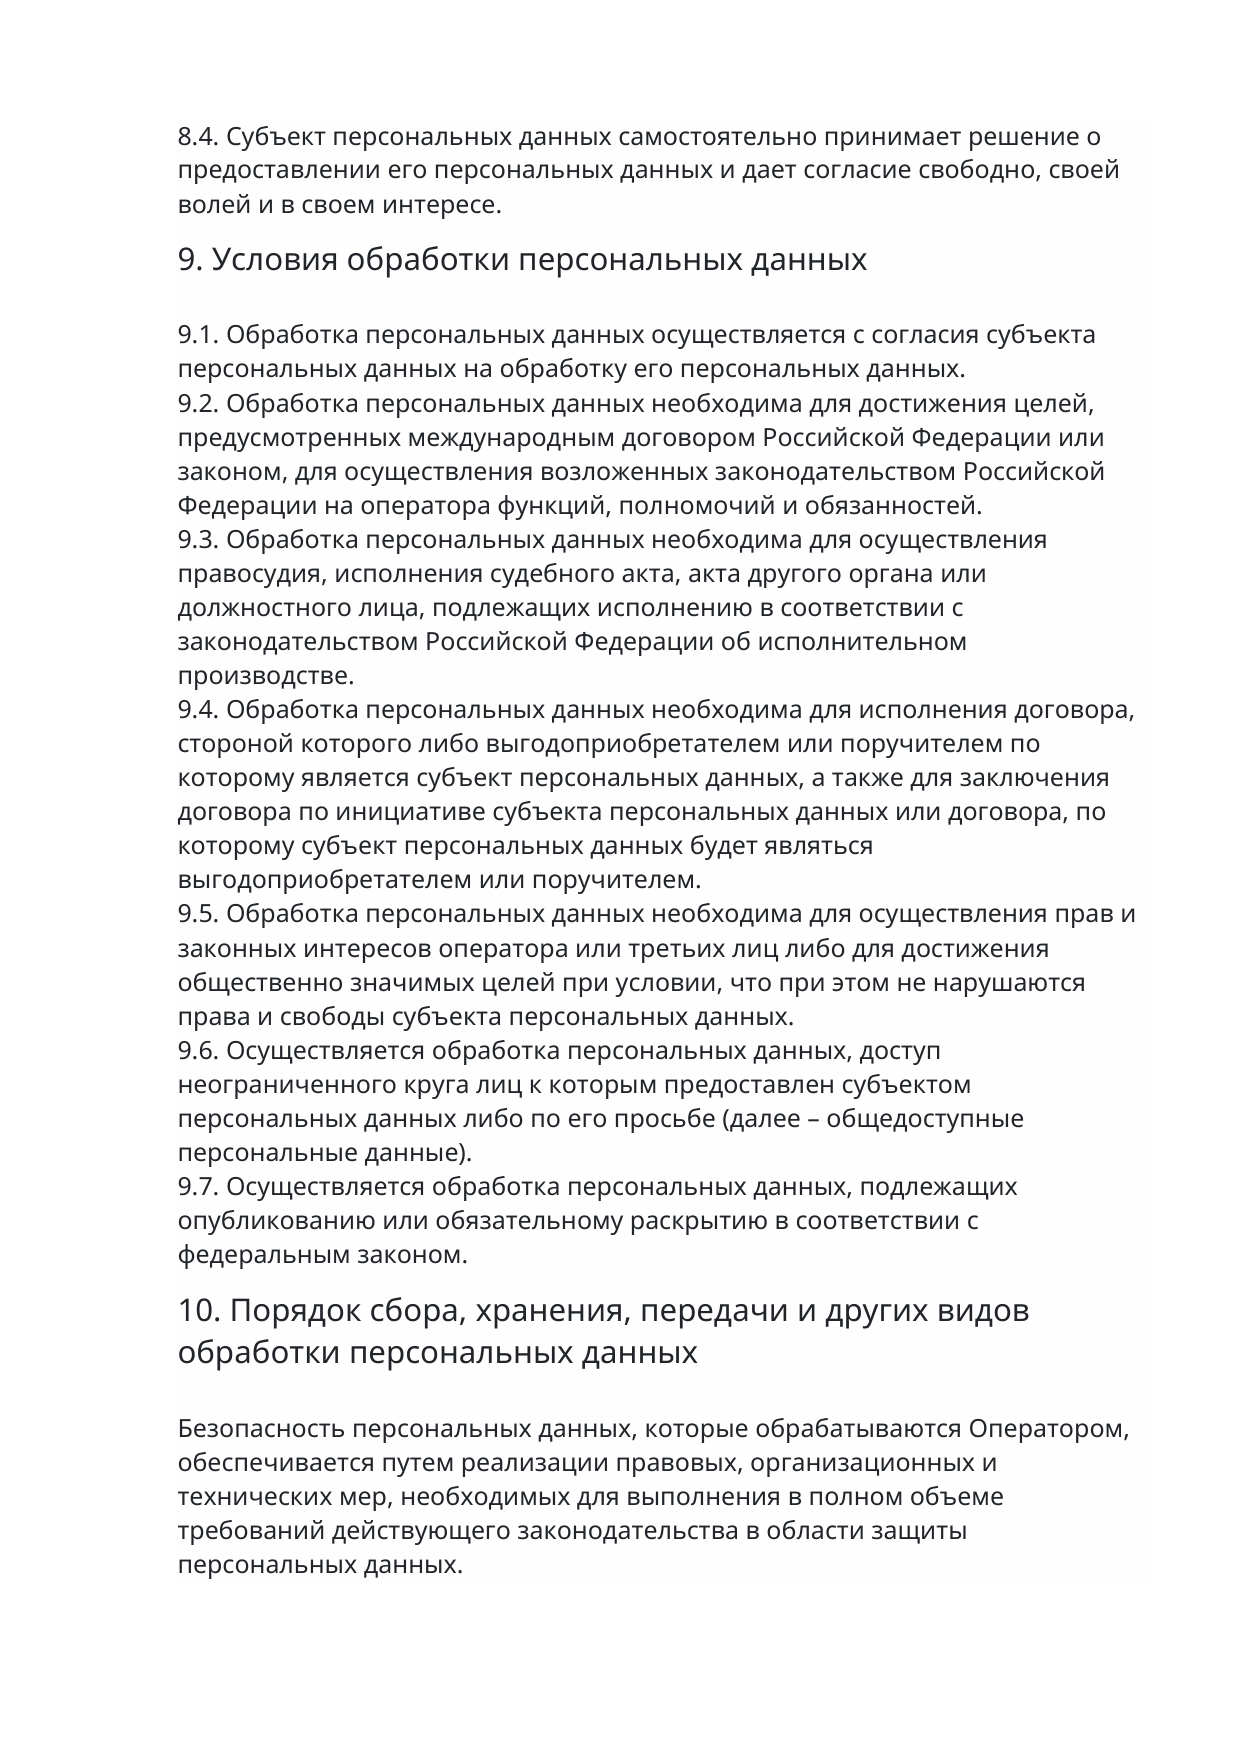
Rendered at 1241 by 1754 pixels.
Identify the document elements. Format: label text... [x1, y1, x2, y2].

text 10. Порядок сбора, хранения, передачи и других видов обработки персональных данных [177, 1287, 1152, 1373]
text 9.1. Обработка персональных данных осуществляется с согласия субъекта персональных данных на обработку его персональных данных. [177, 317, 1152, 385]
text 9.4. Обработка персональных данных необходима для исполнения договора, стороной которого либо выгодоприобретателем или поручителем по которому является субъект персональных данных, а также для заключения договора по инициативе субъекта персональных данных или договора, по которому субъект персональных данных будет являться выгодоприобретателем или поручителем. [177, 692, 1152, 896]
text 9.6. Осуществляется обработка персональных данных, доступ неограниченного круга лиц к которым предоставлен субъектом персональных данных либо по его просьбе (далее – общедоступные персональные данные). [177, 1032, 1152, 1169]
text 9.5. Обработка персональных данных необходима для осуществления прав и законных интересов оператора или третьих лиц либо для достижения общественно значимых целей при условии, что при этом не нарушаются права и свободы субъекта персональных данных. [177, 896, 1152, 1032]
text 9.7. Осуществляется обработка персональных данных, подлежащих опубликованию или обязательному раскрытию в соответствии с федеральным законом. [177, 1169, 1152, 1271]
text Безопасность персональных данных, которые обрабатываются Оператором, обеспечивается путем реализации правовых, организационных и технических мер, необходимых для выполнения в полном объеме требований действующего законодательства в области защиты персональных данных. [177, 1410, 1152, 1581]
text 9.2. Обработка персональных данных необходима для достижения целей, предусмотренных международным договором Российской Федерации или законом, для осуществления возложенных законодательством Российской Федерации на оператора функций, полномочий и обязанностей. [177, 385, 1152, 521]
text 9. Условия обработки персональных данных [177, 237, 1152, 279]
text 9.3. Обработка персональных данных необходима для осуществления правосудия, исполнения судебного акта, акта другого органа или должностного лица, подлежащих исполнению в соответствии с законодательством Российской Федерации об исполнительном производстве. [177, 521, 1152, 692]
text 8.4. Субъект персональных данных самостоятельно принимает решение о предоставлении его персональных данных и дает согласие свободно, своей волей и в своем интересе. [177, 118, 1152, 220]
